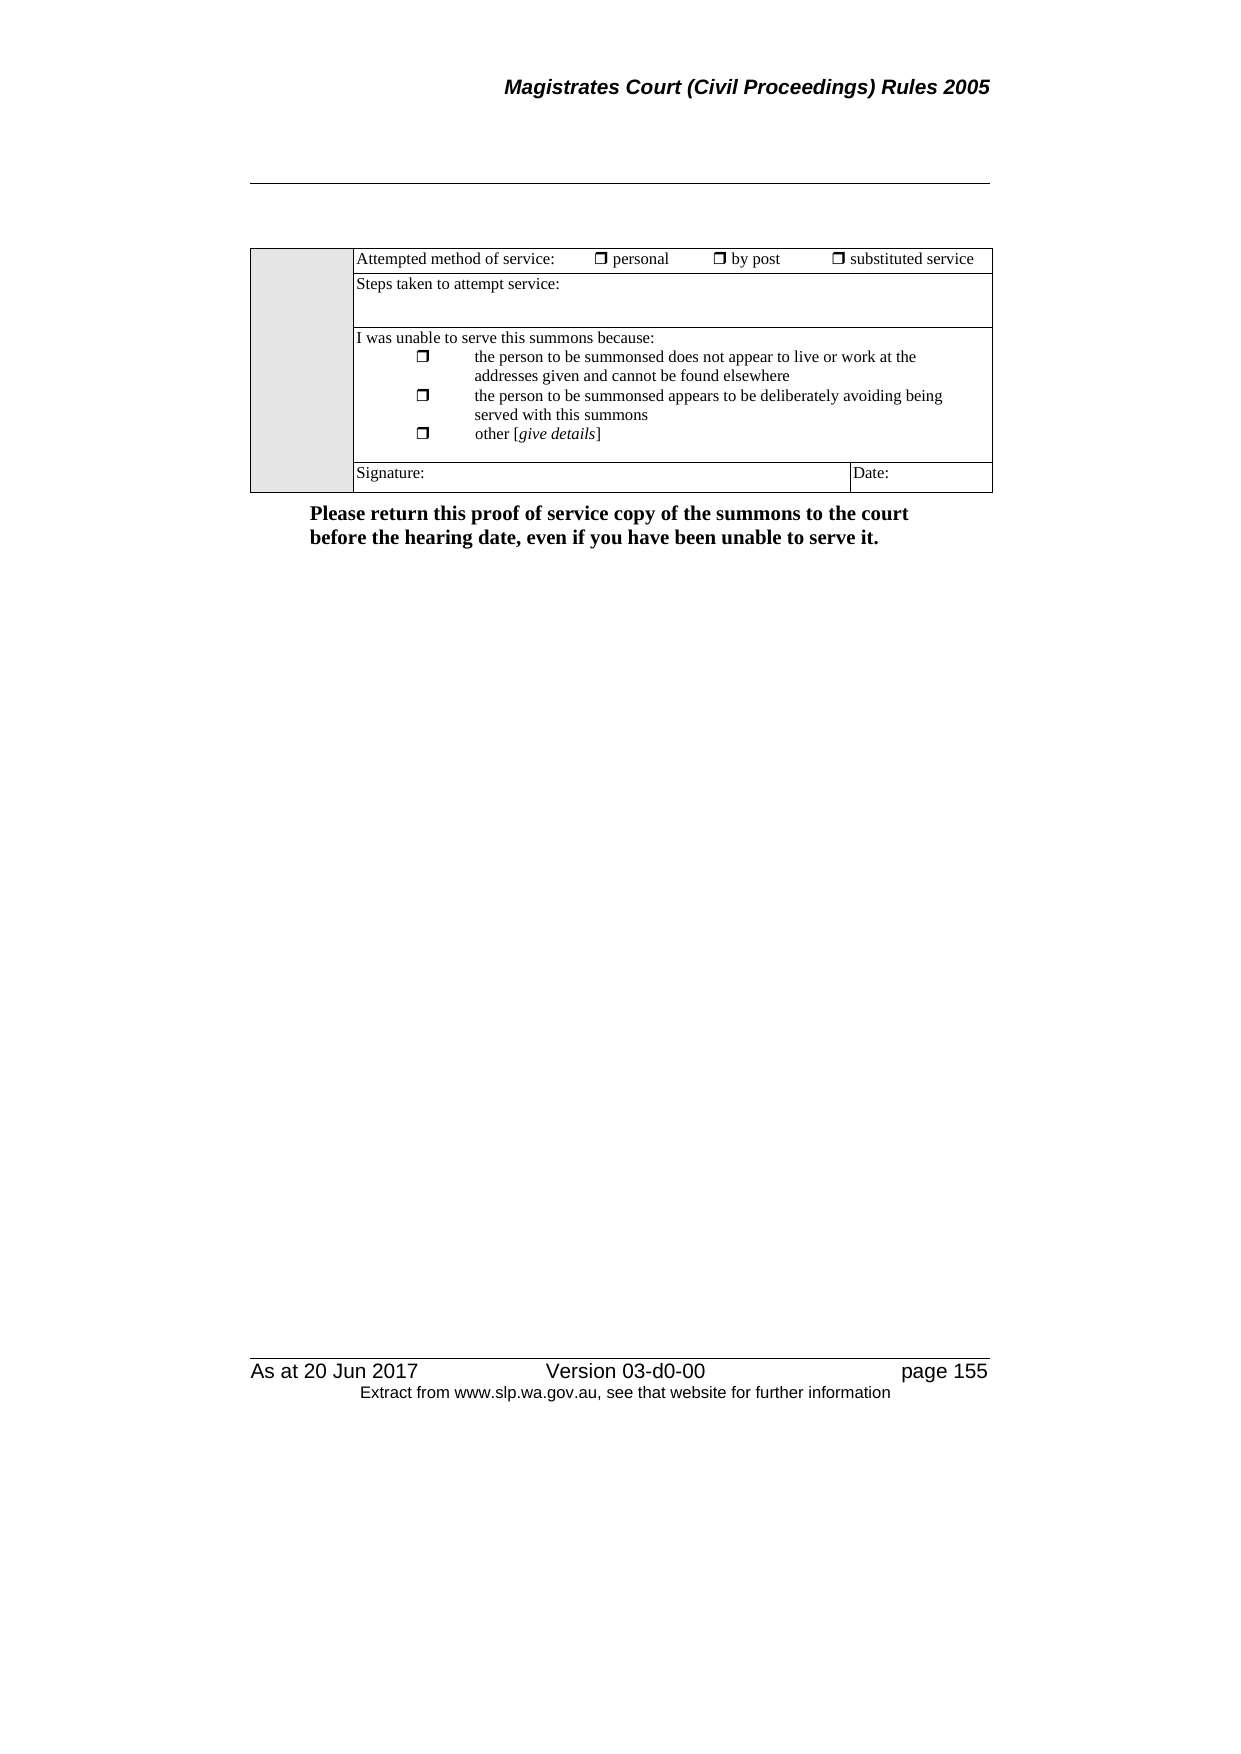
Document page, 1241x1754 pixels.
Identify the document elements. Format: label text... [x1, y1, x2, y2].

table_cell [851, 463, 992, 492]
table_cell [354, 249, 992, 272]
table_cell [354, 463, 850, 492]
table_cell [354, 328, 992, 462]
text Please return this proof of service copy of the summons to the court before the hearing date, even if you have been unable to serve it. [309, 501, 960, 549]
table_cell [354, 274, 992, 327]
